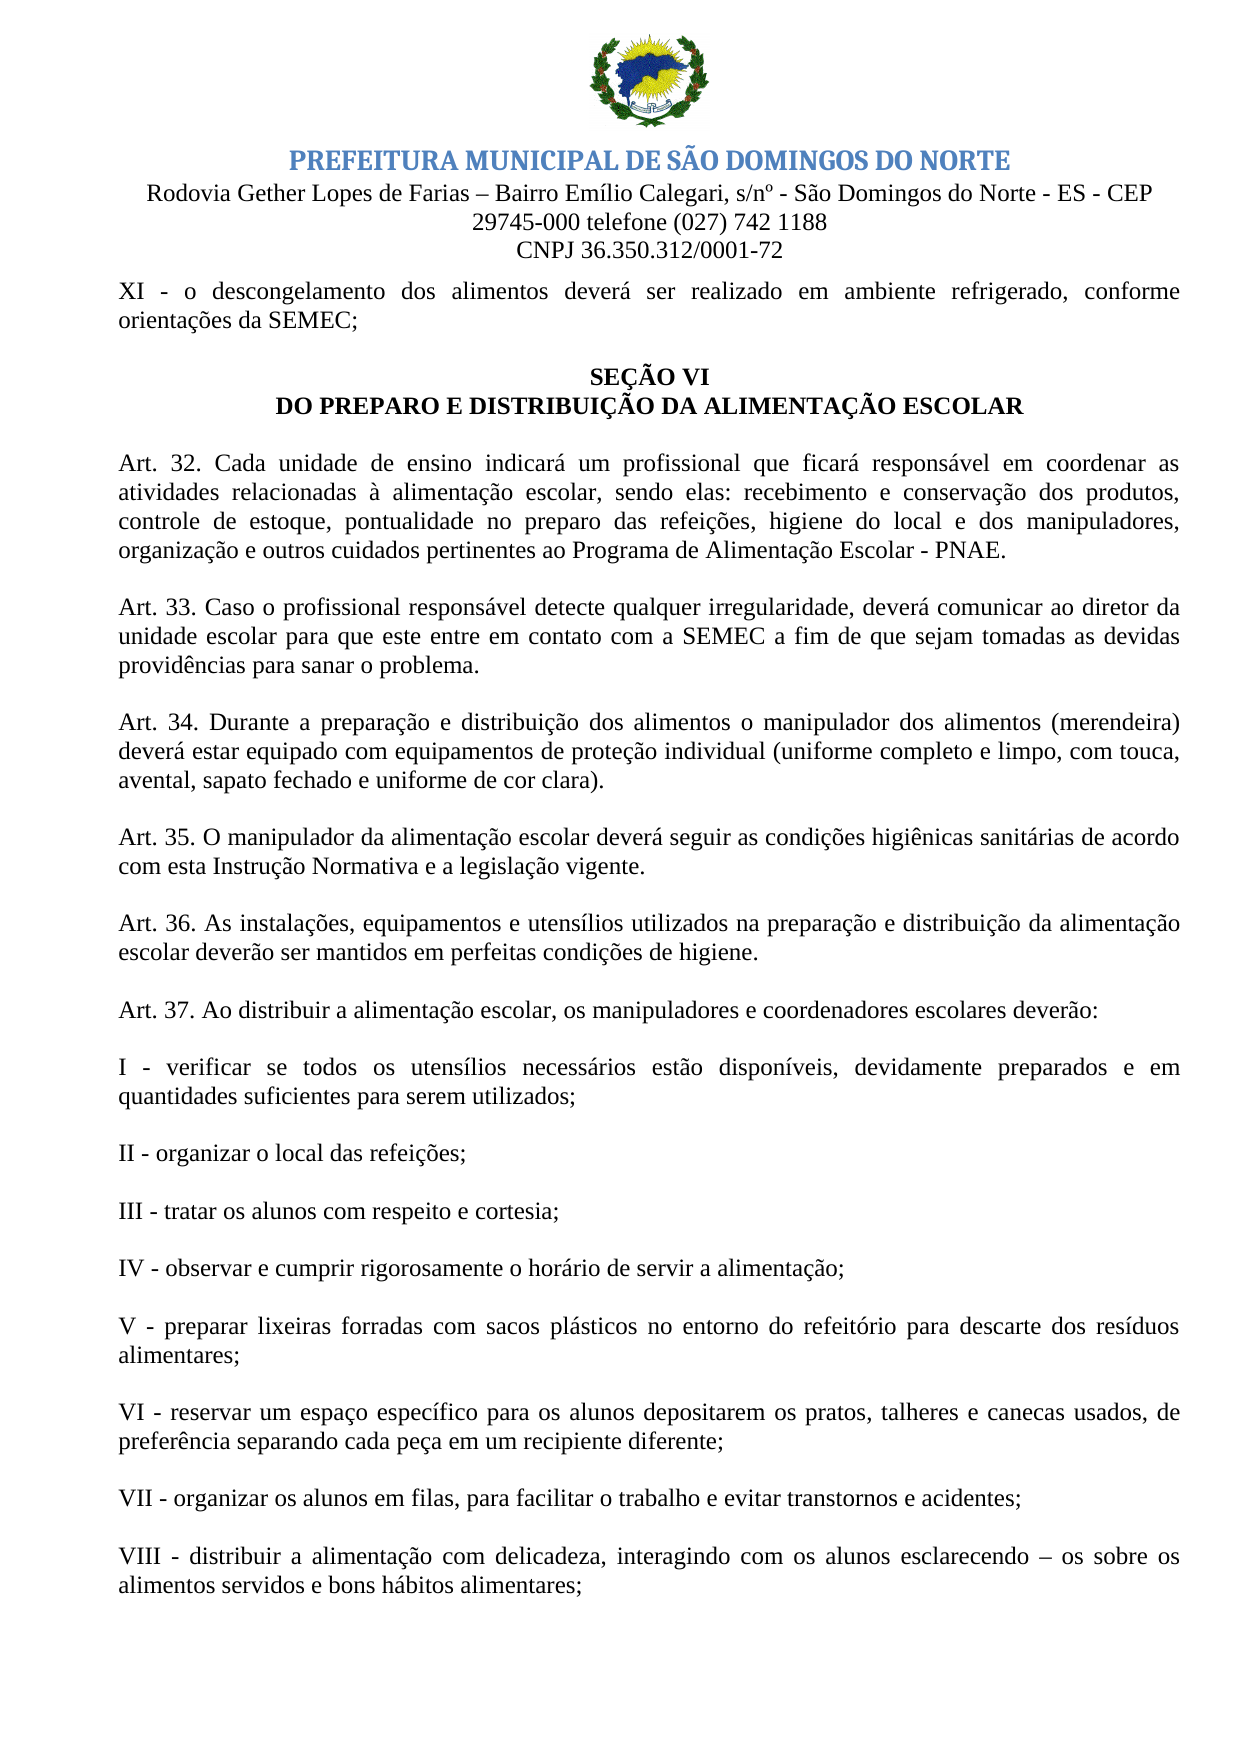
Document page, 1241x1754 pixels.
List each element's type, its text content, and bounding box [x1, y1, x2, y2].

text Art. 32. Cada unidade de ensino indicará um profissional que ficará responsável em coordenar as atividades relacionadas à alimentação escolar, sendo elas: recebimento e conservação dos produtos, controle de estoque, pontualidade no preparo das refeições, higiene do local e dos manipuladores, organização e outros cuidados pertinentes ao Programa de Alimentação Escolar - PNAE. [118, 448, 1181, 563]
picture [588, 33, 711, 132]
text Art. 36. As instalações, equipamentos e utensílios utilizados na preparação e distribuição da alimentação escolar deverão ser mantidos em perfeitas condições de higiene. [118, 908, 1181, 966]
text II - organizar o local das refeições; [118, 1138, 1181, 1167]
text III - tratar os alunos com respeito e cortesia; [118, 1196, 1181, 1225]
text IV - observar e cumprir rigorosamente o horário de servir a alimentação; [118, 1253, 1181, 1282]
text Art. 33. Caso o profissional responsável detecte qualquer irregularidade, deverá comunicar ao diretor da unidade escolar para que este entre em contato com a SEMEC a fim de que sejam tomadas as devidas providências para sanar o problema. [118, 592, 1181, 678]
text Art. 37. Ao distribuir a alimentação escolar, os manipuladores e coordenadores escolares deverão: [118, 995, 1181, 1023]
text DO PREPARO E DISTRIBUIÇÃO DA ALIMENTAÇÃO ESCOLAR [118, 391, 1181, 420]
text XI - o descongelamento dos alimentos deverá ser realizado em ambiente refrigerado, conforme orientações da SEMEC; [118, 276, 1181, 333]
text VII - organizar os alunos em filas, para facilitar o trabalho e evitar transtornos e acidentes; [118, 1483, 1181, 1512]
text VIII - distribuir a alimentação com delicadeza, interagindo com os alunos esclarecendo – os sobre os alimentos servidos e bons hábitos alimentares; [118, 1541, 1181, 1598]
text I - verificar se todos os utensílios necessários estão disponíveis, devidamente preparados e em quantidades suficientes para serem utilizados; [118, 1052, 1181, 1110]
text Art. 35. O manipulador da alimentação escolar deverá seguir as condições higiênicas sanitárias de acordo com esta Instrução Normativa e a legislação vigente. [118, 822, 1181, 880]
text Art. 34. Durante a preparação e distribuição dos alimentos o manipulador dos alimentos (merendeira) deverá estar equipado com equipamentos de proteção individual (uniforme completo e limpo, com touca, avental, sapato fechado e uniforme de cor clara). [118, 707, 1181, 793]
text V - preparar lixeiras forradas com sacos plásticos no entorno do refeitório para descarte dos resíduos alimentares; [118, 1311, 1181, 1368]
text SEÇÃO VI [118, 362, 1181, 391]
text VI - reservar um espaço específico para os alunos depositarem os pratos, talheres e canecas usados, de preferência separando cada peça em um recipiente diferente; [118, 1397, 1181, 1455]
